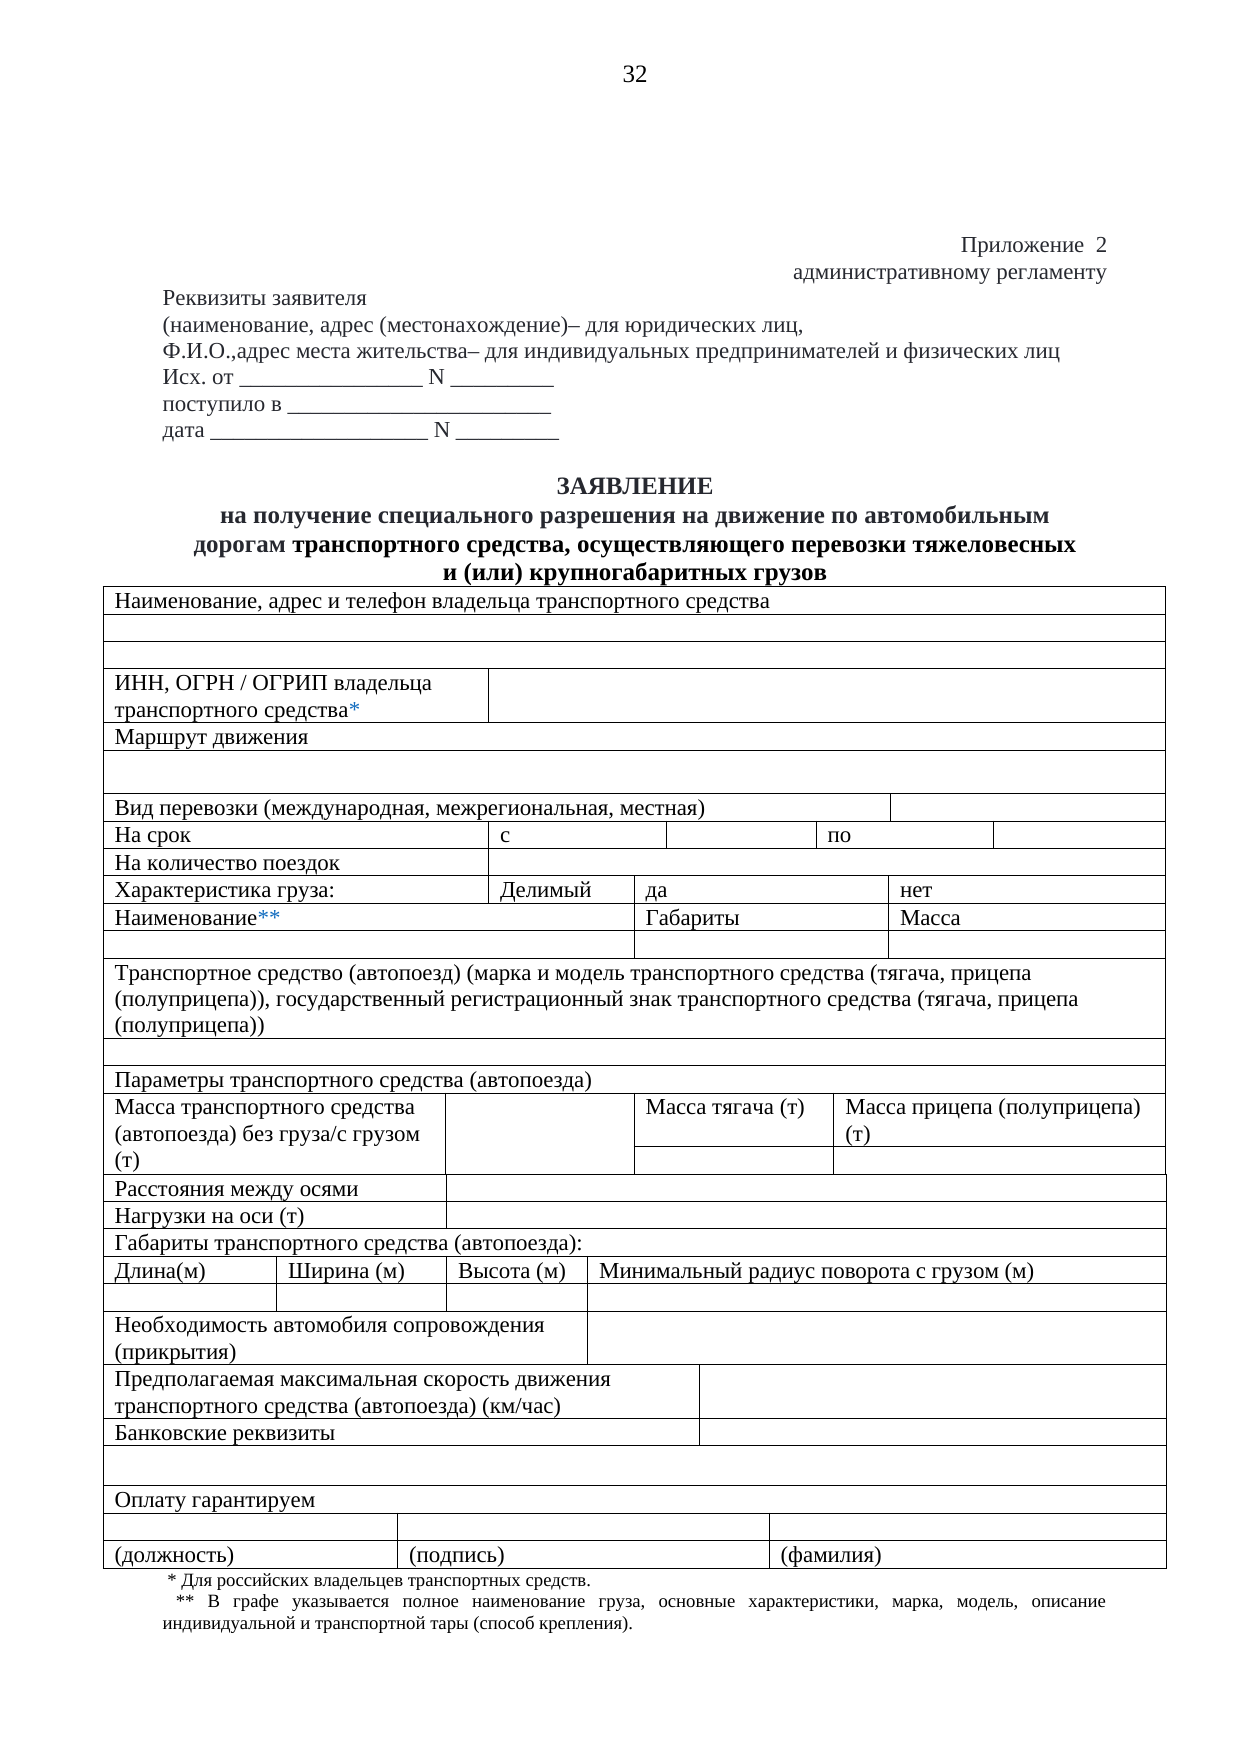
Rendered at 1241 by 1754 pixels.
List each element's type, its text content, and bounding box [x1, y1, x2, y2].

text * Для российских владельцев транспортных средств. [162, 1569, 1107, 1590]
table_cell [446, 1094, 634, 1173]
table_cell Банковские реквизиты [104, 1419, 699, 1445]
table_cell (должность) [104, 1541, 397, 1567]
table_cell [104, 1039, 1165, 1065]
text ЗАЯВЛЕНИЕ [162, 471, 1107, 500]
text на получение специального разрешения на движение по автомобильным [162, 500, 1107, 529]
table_cell Масса тягача (т) [635, 1094, 833, 1146]
table_cell Высота (м) [447, 1257, 587, 1283]
table_cell [994, 822, 1165, 848]
table_cell Предполагаемая максимальная скорость движения транспортного средства (автопоезда) (км/час) [104, 1365, 699, 1418]
table_cell [104, 1514, 397, 1540]
table_cell [489, 669, 1165, 722]
table_cell [667, 822, 816, 848]
table_cell [398, 1514, 769, 1540]
table_cell Делимый [489, 876, 634, 903]
table_cell [104, 1284, 276, 1311]
table_cell да [635, 876, 888, 903]
text (наименование, адрес (местонахождение)– для юридических лиц, [162, 311, 1107, 337]
table_cell Длина(м) [104, 1257, 276, 1283]
table_cell Наименование** [104, 904, 634, 930]
text административному регламенту [162, 258, 1107, 284]
table_cell Масса транспортного средства (автопоезда) без груза/с грузом (т) [104, 1094, 445, 1173]
table_cell [635, 931, 888, 957]
table_cell [104, 642, 1165, 668]
text ** В графе указывается полное наименование груза, основные характеристики, марка, модель, описание индивидуальной и транспортной тары (способ крепления). [162, 1590, 1107, 1633]
table_cell Транспортное средство (автопоезд) (марка и модель транспортного средства (тягача, прицепа (полуприцепа)), государственный регистрационный знак транспортного средства (тягача, прицепа (полуприцепа)) [104, 959, 1165, 1038]
table_header Наименование, адрес и телефон владельца транспортного средства [104, 587, 1165, 613]
table_cell [489, 849, 1165, 875]
text и (или) крупногабаритных грузов [162, 557, 1107, 586]
table_cell Маршрут движения [104, 723, 1165, 749]
text дата ___________________ N _________ [162, 416, 1107, 442]
table_cell по [817, 822, 993, 848]
text поступило в _______________________ [162, 390, 1107, 416]
table_cell [104, 615, 1165, 641]
table_cell [447, 1202, 1166, 1228]
table_cell ИНН, ОГРН / ОГРИП владельца транспортного средства* [104, 669, 488, 722]
table_cell [700, 1419, 1166, 1445]
table_cell Параметры транспортного средства (автопоезда) [104, 1066, 1165, 1092]
table_cell [700, 1365, 1166, 1418]
table_cell (фамилия) [770, 1541, 1166, 1567]
table_cell Ширина (м) [277, 1257, 446, 1283]
text Реквизиты заявителя [162, 284, 1107, 311]
table_cell Масса [889, 904, 1165, 930]
table_cell [447, 1284, 587, 1311]
table_cell Нагрузки на оси (т) [104, 1202, 446, 1228]
table_cell [588, 1312, 1166, 1364]
table_cell [104, 751, 1165, 793]
table_cell [889, 931, 1165, 957]
table_cell Необходимость автомобиля сопровождения (прикрытия) [104, 1312, 587, 1364]
table_cell Характеристика груза: [104, 876, 488, 903]
text Приложение 2 [162, 232, 1107, 258]
table_cell [104, 931, 634, 957]
table_cell с [489, 822, 666, 848]
table_cell [834, 1147, 1165, 1173]
table_cell Расстояния между осями [104, 1175, 446, 1201]
text Ф.И.О.,адрес места жительства– для индивидуальных предпринимателей и физических лиц [162, 337, 1107, 363]
text Исх. от ________________ N _________ [162, 363, 1107, 390]
table_cell [588, 1284, 1166, 1311]
table_cell [891, 794, 1165, 821]
table_cell Оплату гарантируем [104, 1486, 1166, 1513]
table_cell (подпись) [398, 1541, 769, 1567]
table_cell На количество поездок [104, 849, 488, 875]
table_cell Масса прицепа (полуприцепа) (т) [834, 1094, 1165, 1146]
table_cell На срок [104, 822, 488, 848]
text дорогам транспортного средства, осуществляющего перевозки тяжеловесных [162, 529, 1107, 557]
table_cell [277, 1284, 446, 1311]
table_cell нет [889, 876, 1165, 903]
table_cell [447, 1175, 1166, 1201]
table_cell Габариты [635, 904, 888, 930]
table_cell [104, 1446, 1166, 1485]
table_cell [635, 1147, 833, 1173]
table_cell Минимальный радиус поворота с грузом (м) [588, 1257, 1166, 1283]
table_cell Габариты транспортного средства (автопоезда): [104, 1229, 1166, 1256]
table_cell Вид перевозки (международная, межрегиональная, местная) [104, 794, 890, 821]
table_cell [770, 1514, 1166, 1540]
